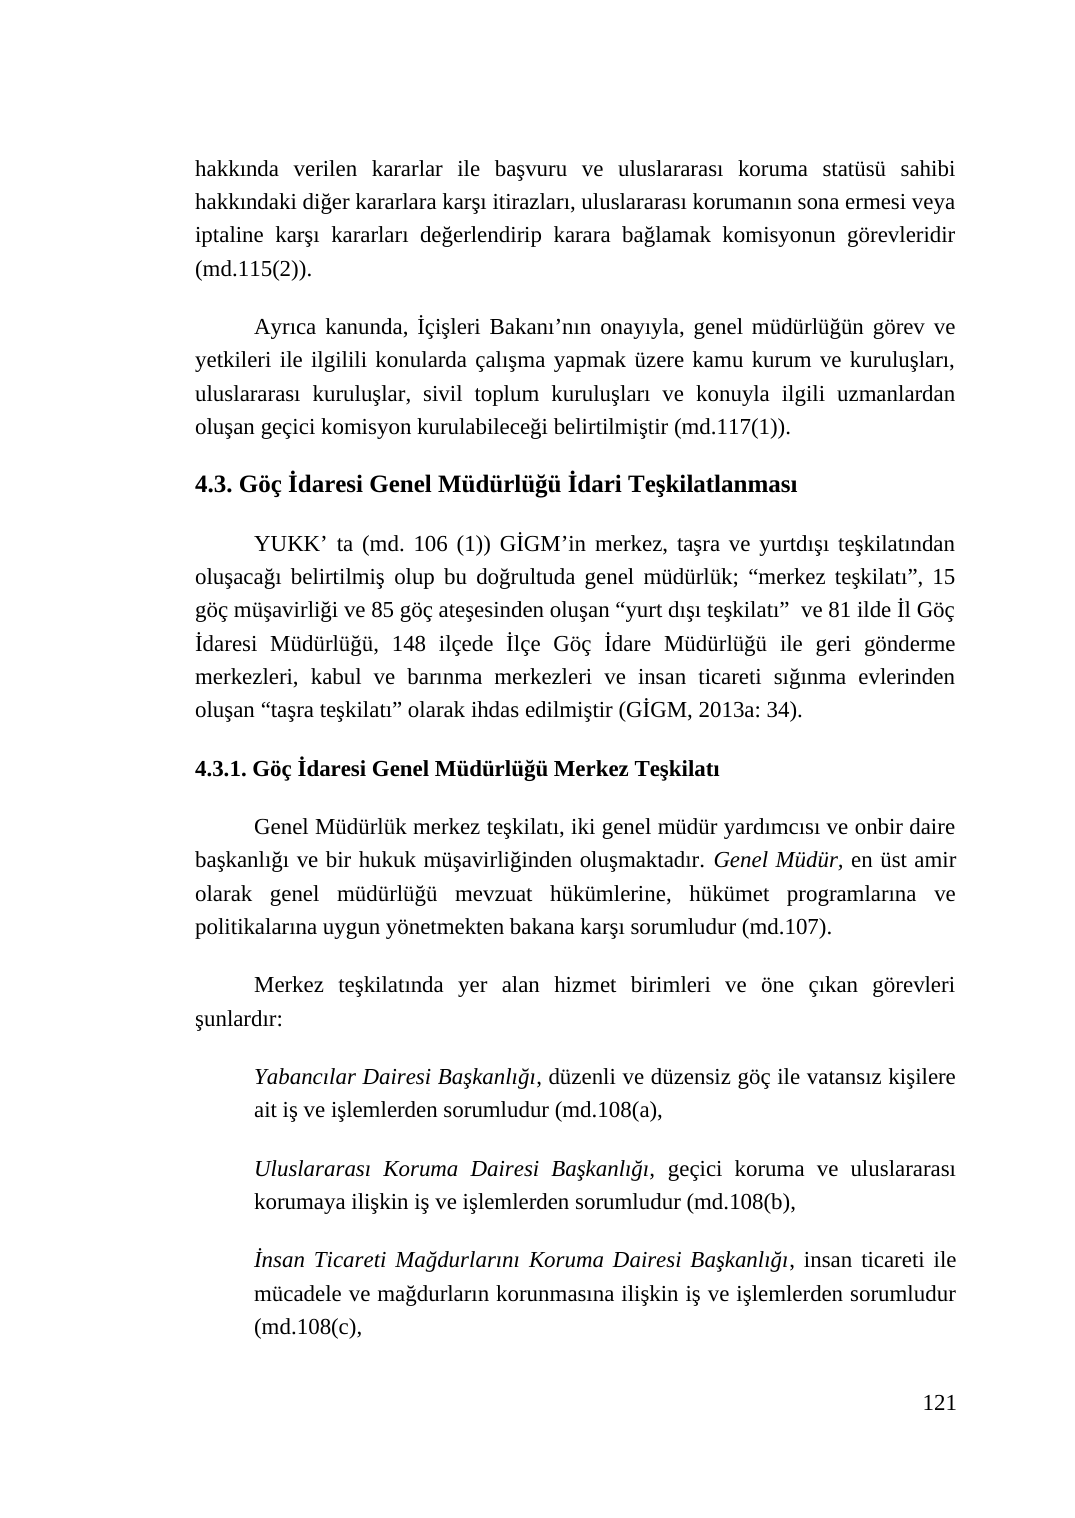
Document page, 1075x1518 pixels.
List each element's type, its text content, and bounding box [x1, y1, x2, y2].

text YUKK’ ta (md. 106 (1)) GİGM’in merkez, taşra ve yurtdışı teşkilatından oluşacağı belirtilmiş olup bu doğrultuda genel müdürlük; “merkez teşkilatı”, 15 göç müşavirliği ve 85 göç ateşesinden oluşan “yurt dışı teşkilatı” ve 81 ilde İl Göç İdaresi Müdürlüğü, 148 ilçede İlçe Göç İdare Müdürlüğü ile geri gönderme merkezleri, kabul ve barınma merkezleri ve insan ticareti sığınma evlerinden oluşan “taşra teşkilatı” olarak ihdas edilmiştir (GİGM, 2013a: 34). [195, 523, 957, 723]
text Yabancılar Dairesi Başkanlığı, düzenli ve düzensiz göç ile vatansız kişilere ait iş ve işlemlerden sorumludur (md.108(a), [254, 1056, 957, 1123]
text Genel Müdürlük merkez teşkilatı, iki genel müdür yardımcısı ve onbir daire başkanlığı ve bir hukuk müşavirliğinden oluşmaktadır. Genel Müdür, en üst amir olarak genel müdürlüğü mevzuat hükümlerine, hükümet programlarına ve politikalarına uygun yönetmekten bakana karşı sorumludur (md.107). [195, 806, 957, 939]
text Merkez teşkilatında yer alan hizmet birimleri ve öne çıkan görevleri şunlardır: [195, 964, 957, 1031]
text 4.3.1. Göç İdaresi Genel Müdürlüğü Merkez Teşkilatı [195, 748, 957, 781]
text İnsan Ticareti Mağdurlarını Koruma Dairesi Başkanlığı, insan ticareti ile mücadele ve mağdurların korunmasına ilişkin iş ve işlemlerden sorumludur (md.108(c), [254, 1239, 957, 1339]
text 4.3. Göç İdaresi Genel Müdürlüğü İdari Teşkilatlanması [195, 464, 957, 498]
text Ayrıca kanunda, İçişleri Bakanı’nın onayıyla, genel müdürlüğün görev ve yetkileri ile ilgilili konularda çalışma yapmak üzere kamu kurum ve kuruluşları, uluslararası kuruluşlar, sivil toplum kuruluşları ve konuyla ilgili uzmanlardan oluşan geçici komisyon kurulabileceği belirtilmiştir (md.117(1)). [195, 306, 957, 439]
text Uluslararası Koruma Dairesi Başkanlığı, geçici koruma ve uluslararası korumaya ilişkin iş ve işlemlerden sorumludur (md.108(b), [254, 1148, 957, 1214]
